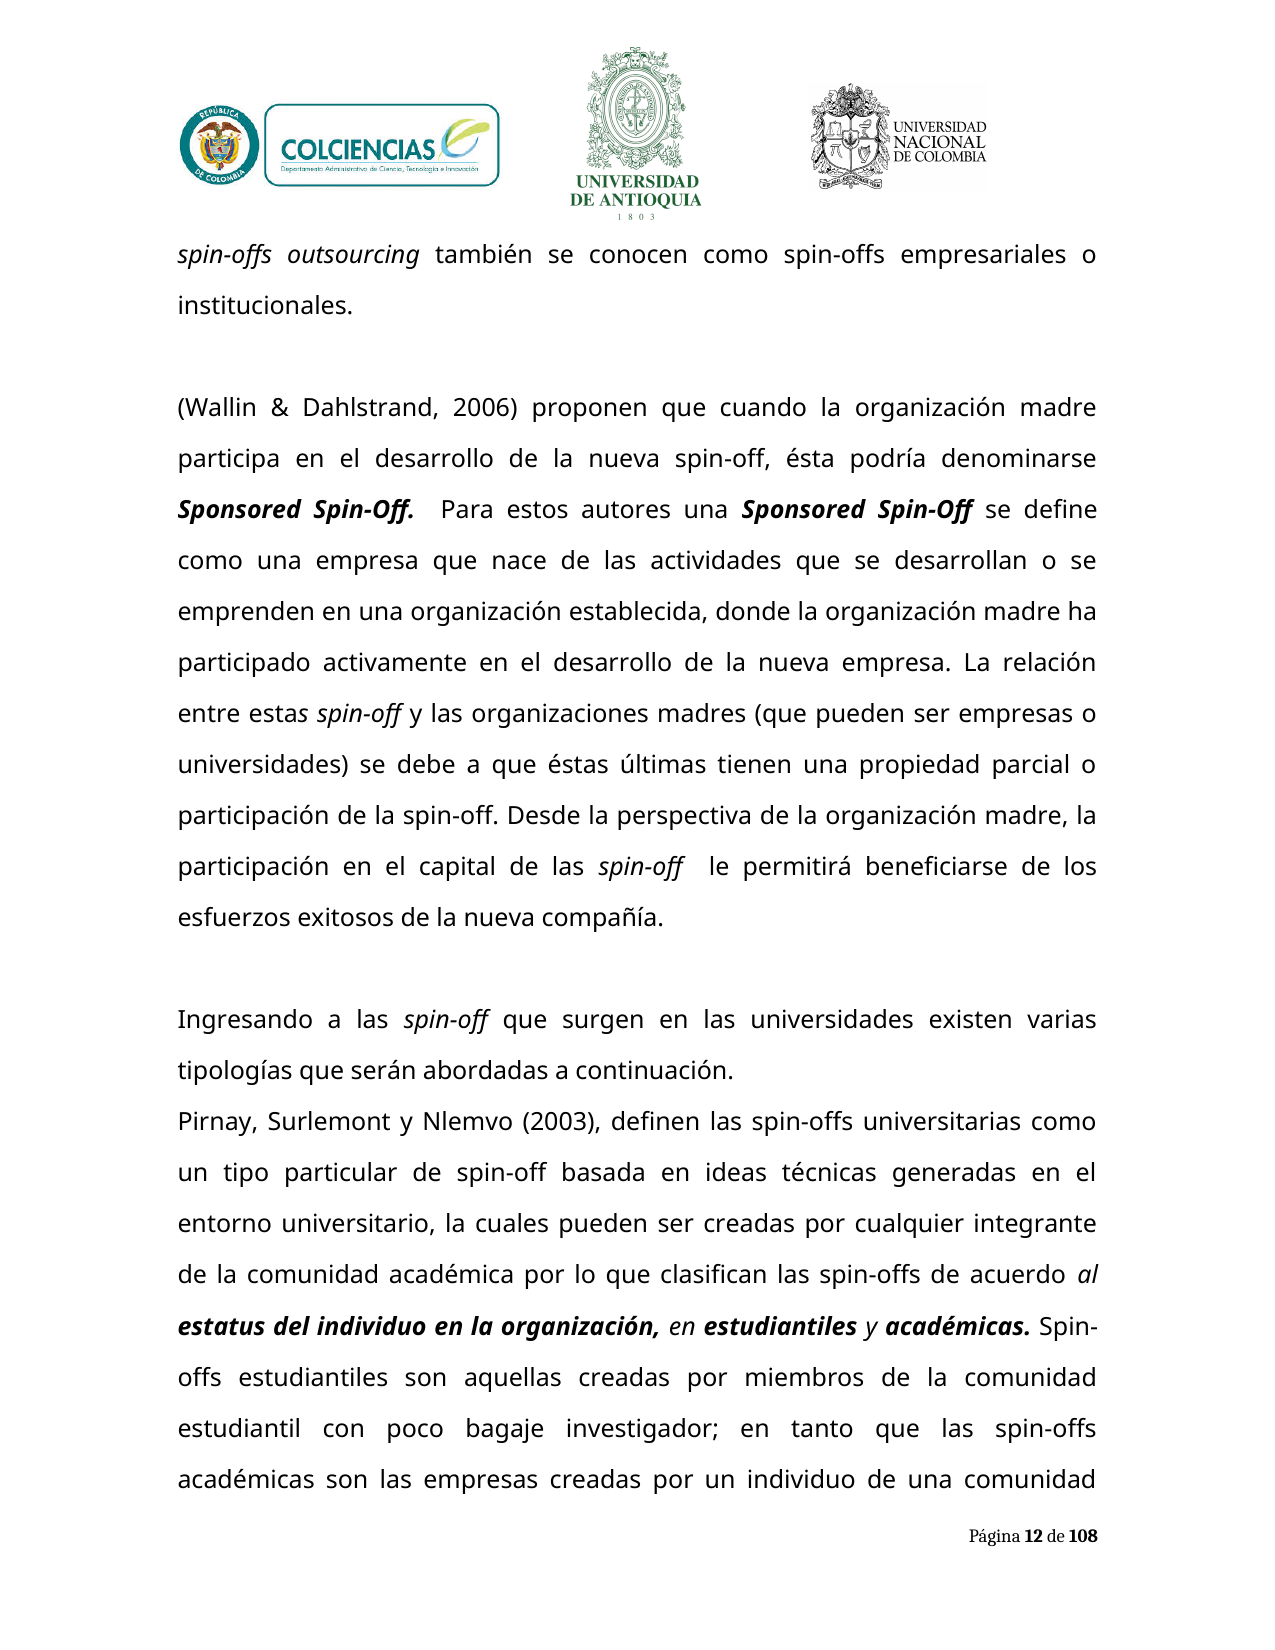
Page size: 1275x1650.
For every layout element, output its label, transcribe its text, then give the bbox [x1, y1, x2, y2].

picture [808, 82, 990, 192]
text Ingresando a las spin-off que surgen en las universidades existen varias tipologías que serán abordadas a continuación. [177, 1002, 1098, 1087]
text (Wallin & Dahlstrand, 2006) proponen que cuando la organización madre participa en el desarrollo de la nueva spin-off, ésta podría denominarse Sponsored Spin-Off. Para estos autores una Sponsored Spin-Off se define como una empresa que nace de las actividades que se desarrollan o se emprenden en una organización establecida, donde la organización madre ha participado activamente en el desarrollo de la nueva empresa. La relación entre estas spin-off y las organizaciones madres (que pueden ser empresas o universidades) se debe a que éstas últimas tienen una propiedad parcial o participación de la spin-off. Desde la perspectiva de la organización madre, la participación en el capital de las spin-off le permitirá beneficiarse de los esfuerzos exitosos de la nueva compañía. [177, 389, 1098, 934]
picture [570, 47, 702, 220]
picture [176, 99, 503, 191]
